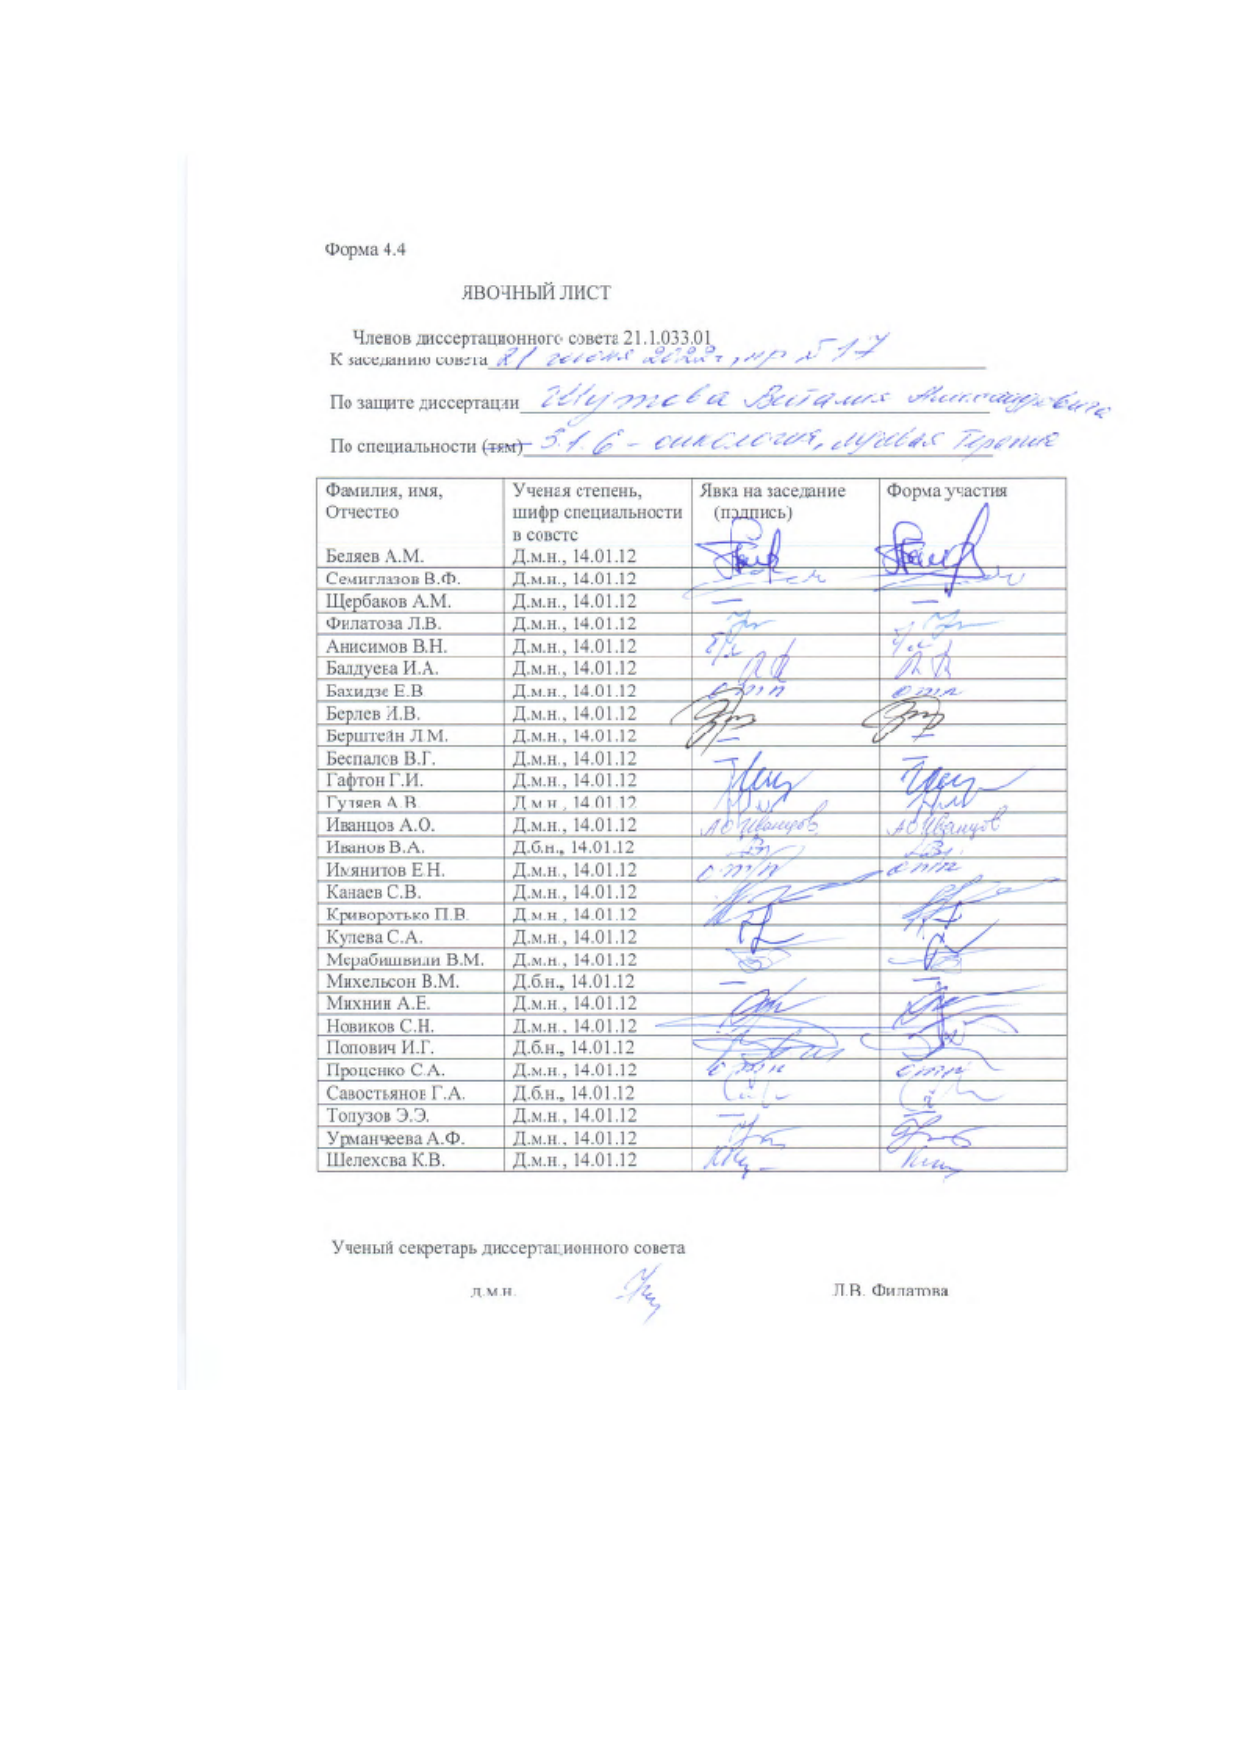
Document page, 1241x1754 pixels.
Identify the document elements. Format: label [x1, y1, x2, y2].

picture [177, 151, 1134, 1390]
